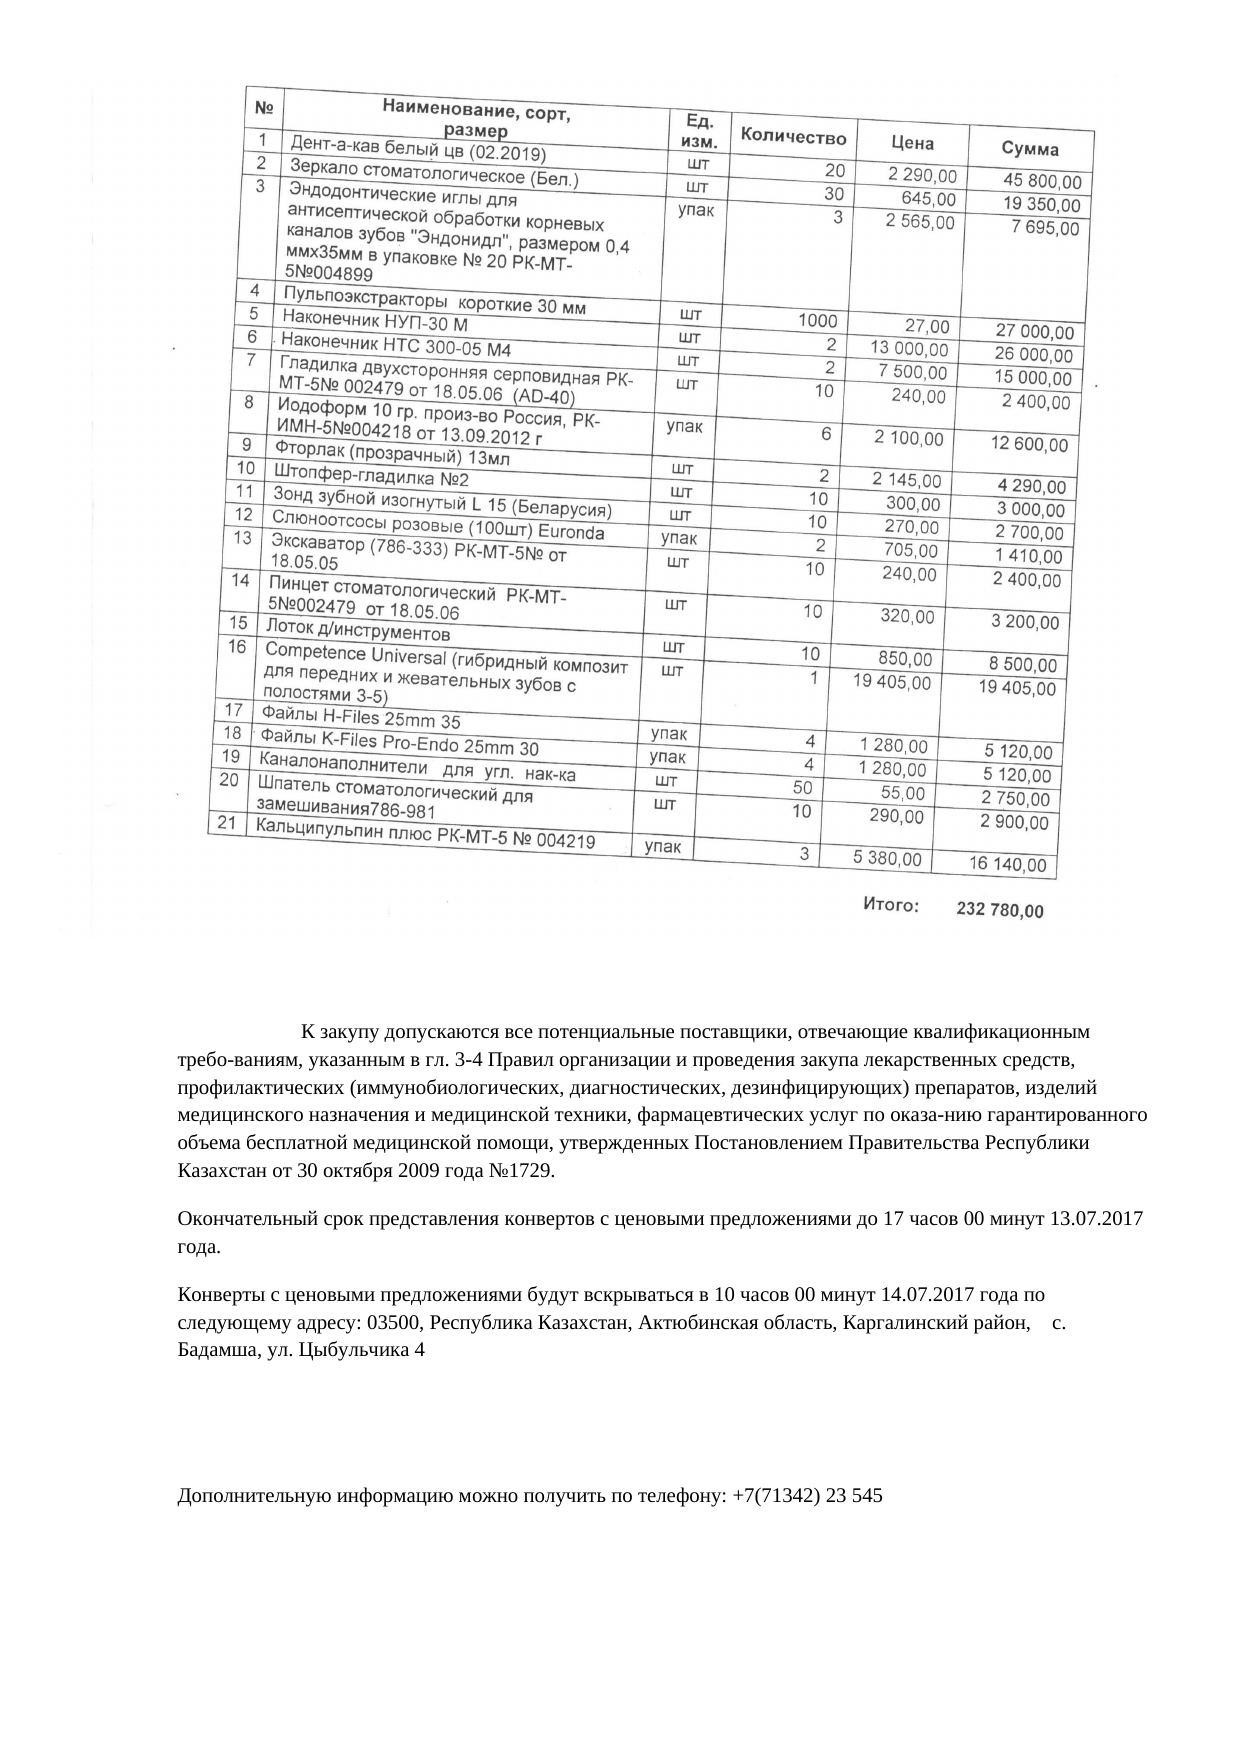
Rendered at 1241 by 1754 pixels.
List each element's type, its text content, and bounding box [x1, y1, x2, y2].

text Окончательный срок представления конвертов с ценовыми предложениями до 17 часов 00 минут 13.07.2017 года. [177, 1206, 1152, 1258]
picture [59, 72, 1119, 938]
text Конверты с ценовыми предложениями будут вскрываться в 10 часов 00 минут 14.07.2017 года по следующему адресу: 03500, Республика Казахстан, Актюбинская область, Каргалинский район, с. Бадамша, ул. Цыбульчика 4 [177, 1282, 1152, 1361]
text К закупу допускаются все потенциальные поставщики, отвечающие квалификационным требо-ваниям, указанным в гл. 3-4 Правил организации и проведения закупа лекарственных средств, профилактических (иммунобиологических, диагностических, дезинфицирующих) препаратов, изделий медицинского назначения и медицинской техники, фармацевтических услуг по оказа-нию гарантированного объема бесплатной медицинской помощи, утвержденных Постановлением Правительства Республики Казахстан от 30 октября 2009 года №1729. [177, 1019, 1152, 1182]
text Дополнительную информацию можно получить по телефону: +7(71342) 23 545 [177, 1482, 1152, 1507]
